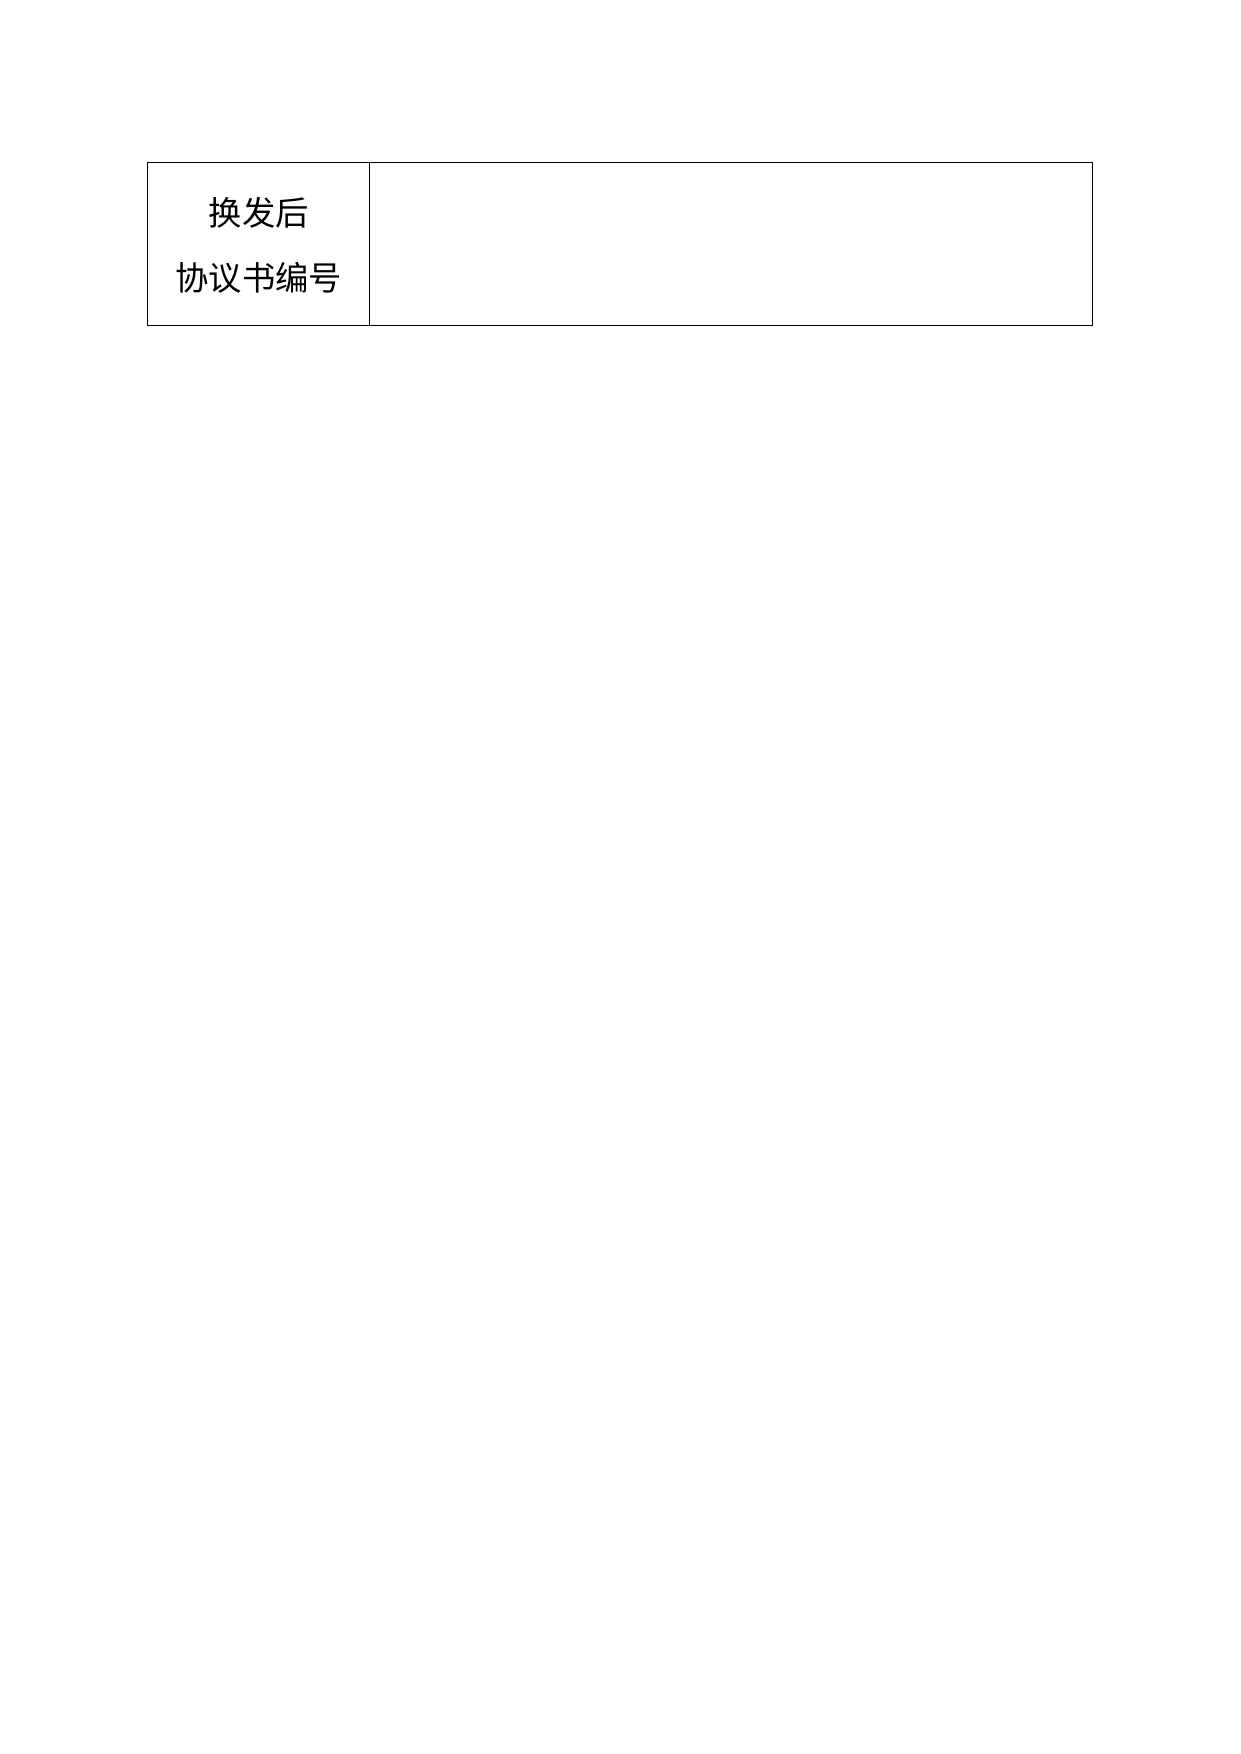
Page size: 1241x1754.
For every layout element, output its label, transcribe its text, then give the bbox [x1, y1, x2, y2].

table_cell [370, 163, 1092, 324]
table_cell 换发后 协议书编号 [148, 163, 369, 324]
